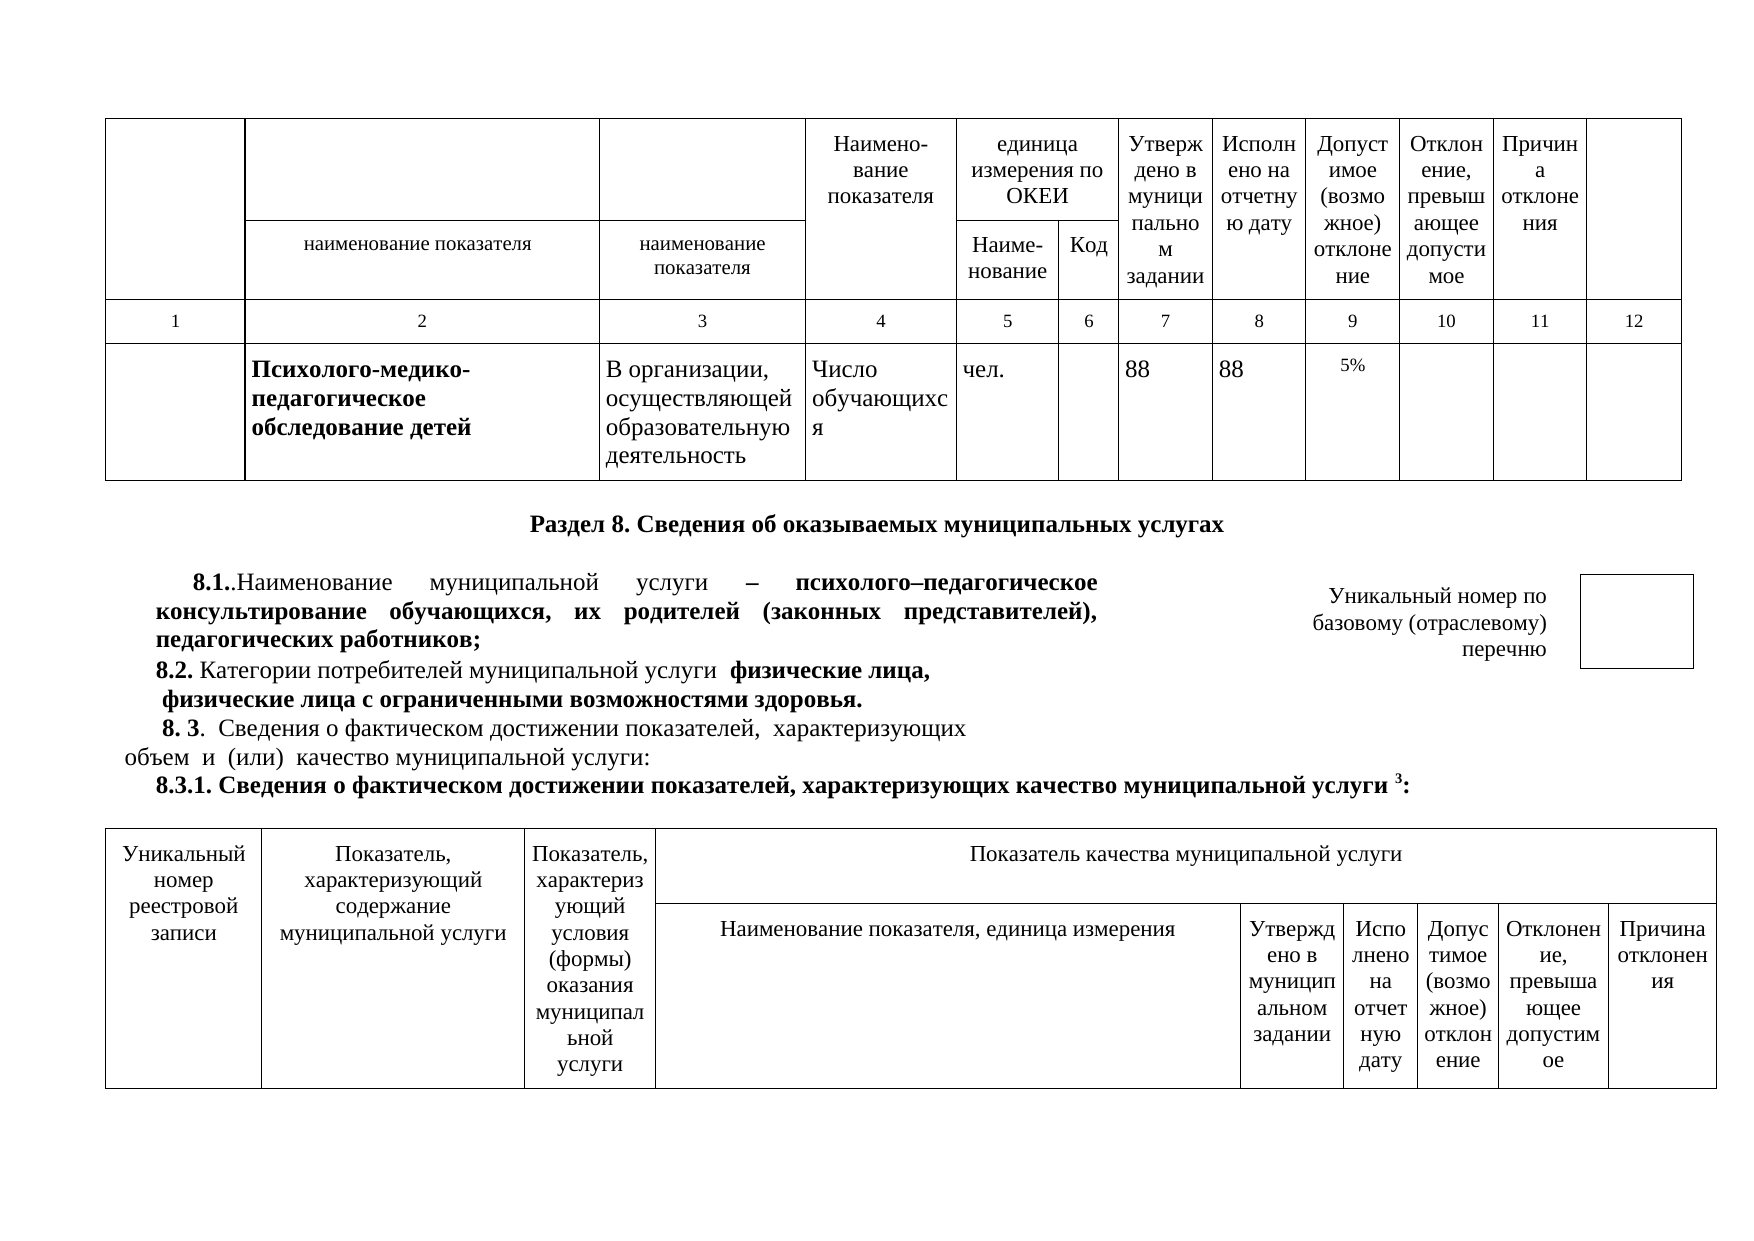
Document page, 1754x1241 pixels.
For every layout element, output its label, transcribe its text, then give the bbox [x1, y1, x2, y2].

table_cell [1400, 344, 1493, 480]
text 8. 3. Сведения о фактическом достижении показателей, характеризующих [118, 713, 1636, 742]
table_cell 9 [1306, 300, 1399, 342]
table_cell единица измерения по ОКЕИ [957, 119, 1118, 219]
table_cell 6 [1059, 300, 1118, 342]
table_cell 5% [1306, 344, 1399, 480]
text 8.2. Категории потребителей муниципальной услуги физические лица, [156, 655, 1636, 684]
table_cell 1 [106, 300, 244, 342]
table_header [600, 119, 805, 219]
table_cell Причина отклонения [1609, 904, 1716, 1087]
table_cell 10 [1400, 300, 1493, 342]
table_cell Число обучающихся [806, 344, 956, 480]
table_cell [1344, 904, 1417, 1087]
table_cell 3 [600, 300, 805, 342]
table_cell 8 [1213, 300, 1305, 342]
table_cell 5 [957, 300, 1058, 342]
table_header Уникальный номер реестровой записи [106, 829, 261, 1087]
table_cell Допустимое (возможное) отклонение [1306, 119, 1399, 299]
text 8.1..Наименование муниципальной услуги – психолого–педагогическое консультирование обучающихся, их родителей (законных представителей), педагогических работников; [156, 567, 1098, 655]
text 8.3.1. Сведения о фактическом достижении показателей, характеризующих качество муниципальной услуги 3: [118, 770, 1636, 799]
table_cell 12 [1587, 300, 1681, 342]
table_cell [1494, 344, 1586, 480]
table_cell наименование показателя [246, 221, 599, 299]
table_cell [1418, 904, 1498, 1087]
table_cell Утверждено в муниципальном задании [1119, 119, 1212, 299]
table_cell Психолого-медико-педагогическое обследование детей [246, 344, 599, 480]
table_cell Причина отклонения [1494, 119, 1586, 299]
table_cell 88 [1213, 344, 1305, 480]
table_cell 4 [806, 300, 956, 342]
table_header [106, 119, 244, 299]
table_cell Отклонение, превышающее допустимое [1400, 119, 1493, 299]
text физические лица с ограниченными возможностями здоровья. [156, 684, 1636, 713]
text Раздел 8. Сведения об оказываемых муниципальных услугах [118, 509, 1636, 538]
table_header Показатель качества муниципальной услуги [656, 829, 1716, 903]
table_cell 88 [1119, 344, 1212, 480]
table_cell [1587, 119, 1681, 299]
table_cell 7 [1119, 300, 1212, 342]
table_cell Наиме-нование [957, 221, 1058, 299]
table_cell чел. [957, 344, 1058, 480]
table_cell Код [1059, 221, 1118, 299]
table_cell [1241, 904, 1343, 1087]
table_cell 11 [1494, 300, 1586, 342]
text объем и (или) качество муниципальной услуги: [118, 742, 1636, 770]
table_cell 2 [246, 300, 599, 342]
table_cell [1059, 344, 1118, 480]
table_cell В организации, осуществляющей образовательную деятельность [600, 344, 805, 480]
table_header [246, 119, 599, 219]
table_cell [1499, 904, 1608, 1087]
table_header Показатель, характеризующий условия (формы) оказания муниципальной услуги [525, 829, 655, 1087]
table_cell наименование показателя [600, 221, 805, 299]
table_header Показатель, характеризующий содержание муниципальной услуги [262, 829, 524, 1087]
table_cell [1587, 344, 1681, 480]
table_cell [106, 344, 244, 480]
table_cell Наимено-вание показателя [806, 119, 956, 299]
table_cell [656, 904, 1240, 1087]
table_cell Исполнено на отчетную дату [1213, 119, 1305, 299]
